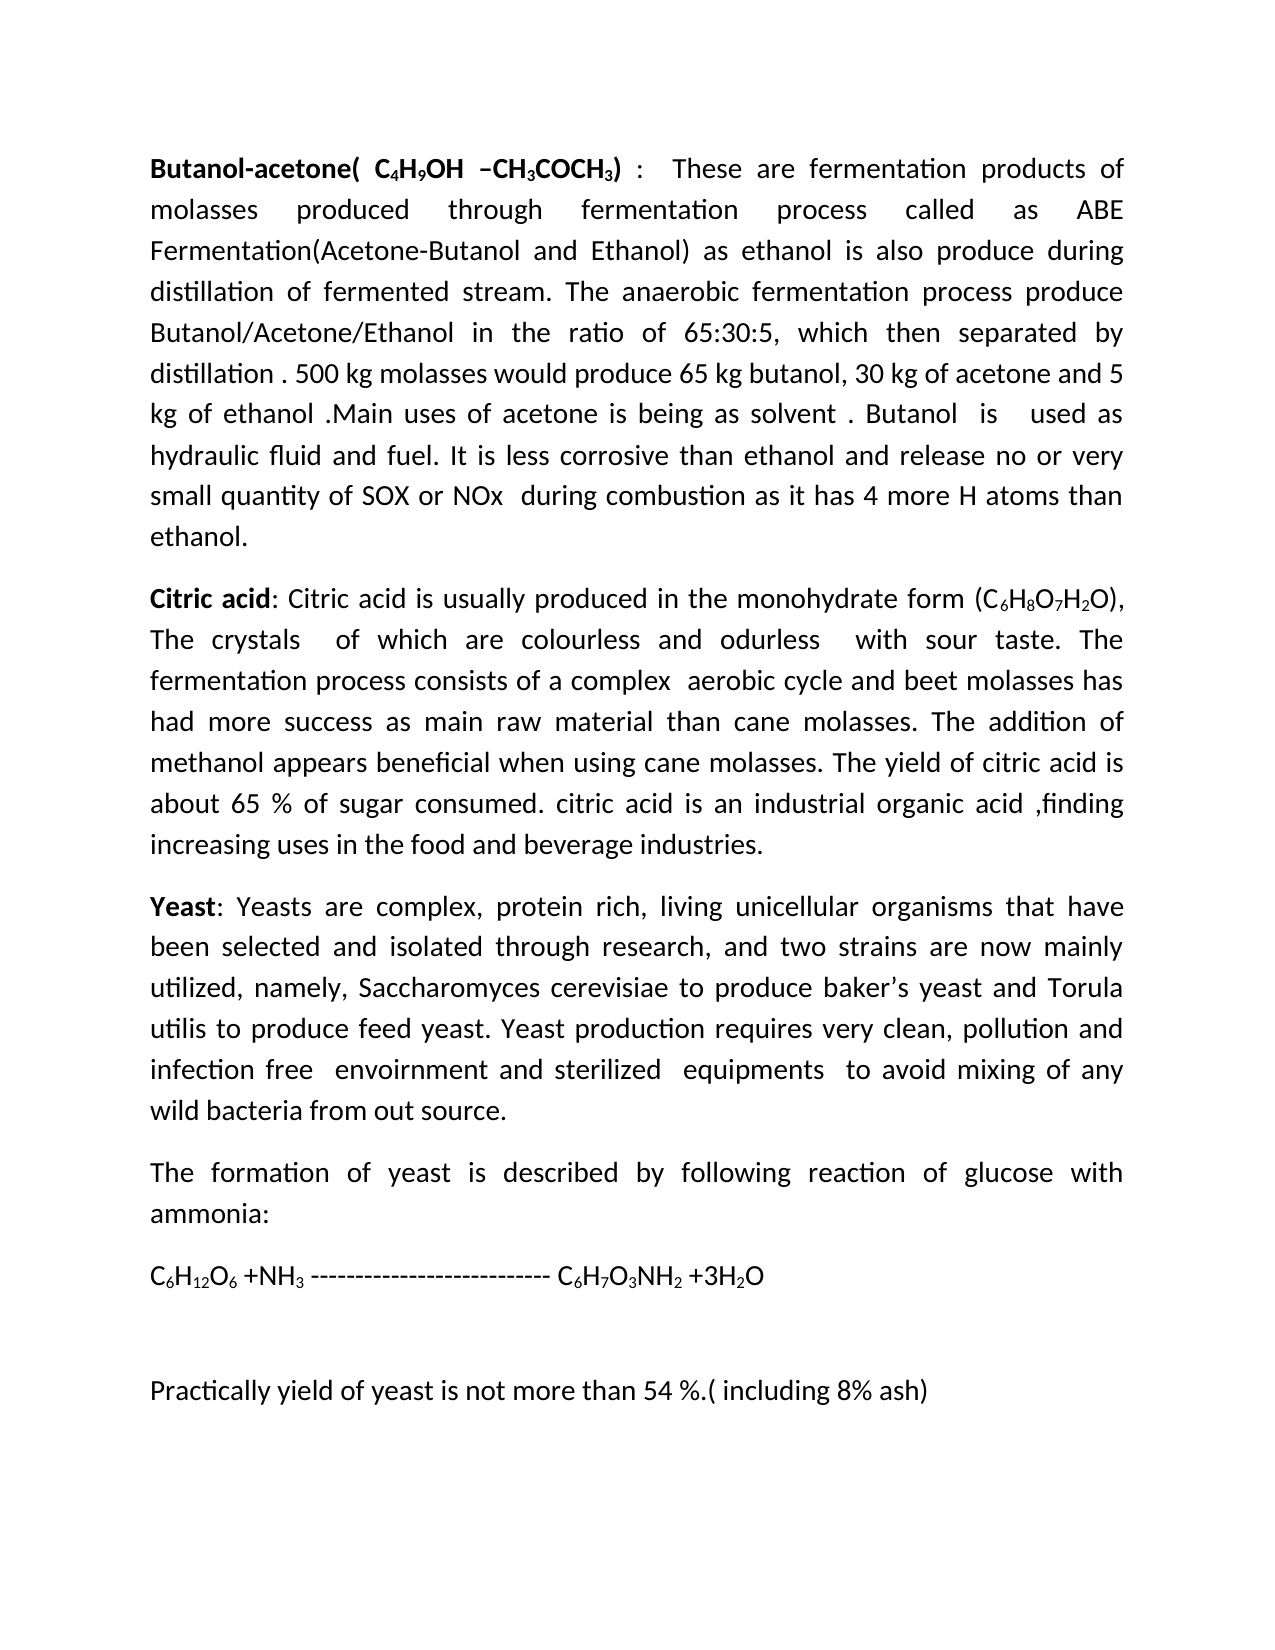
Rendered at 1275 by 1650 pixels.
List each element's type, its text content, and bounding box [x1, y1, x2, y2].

text Yeast: Yeasts are complex, protein rich, living unicellular organisms that have been selected and isolated through research, and two strains are now mainly utilized, namely, Saccharomyces cerevisiae to produce baker’s yeast and Torula utilis to produce feed yeast. Yeast production requires very clean, pollution and infection free envoirnment and sterilized equipments to avoid mixing of any wild bacteria from out source. [150, 888, 1125, 1128]
text Practically yield of yeast is not more than 54 %.( including 8% ash) [150, 1372, 1125, 1407]
text Citric acid: Citric acid is usually produced in the monohydrate form (C6H8O7H2O), The crystals of which are colourless and odurless with sour taste. The fermentation process consists of a complex aerobic cycle and beet molasses has had more success as main raw material than cane molasses. The addition of methanol appears beneficial when using cane molasses. The yield of citric acid is about 65 % of sugar consumed. citric acid is an industrial organic acid ,finding increasing uses in the food and beverage industries. [150, 580, 1125, 861]
text The formation of yeast is described by following reaction of glucose with ammonia: [150, 1154, 1125, 1231]
text Butanol-acetone( C4H9OH –CH3COCH3) : These are fermentation products of molasses produced through fermentation process called as ABE Fermentation(Acetone-Butanol and Ethanol) as ethanol is also produce during distillation of fermented stream. The anaerobic fermentation process produce Butanol/Acetone/Ethanol in the ratio of 65:30:5, which then separated by distillation . 500 kg molasses would produce 65 kg butanol, 30 kg of acetone and 5 kg of ethanol .Main uses of acetone is being as solvent . Butanol is used as hydraulic fluid and fuel. It is less corrosive than ethanol and release no or very small quantity of SOX or NOx during combustion as it has 4 more H atoms than ethanol. [150, 150, 1125, 554]
text C6H12O6 +NH3 --------------------------- C6H7O3NH2 +3H2O [150, 1257, 1125, 1292]
